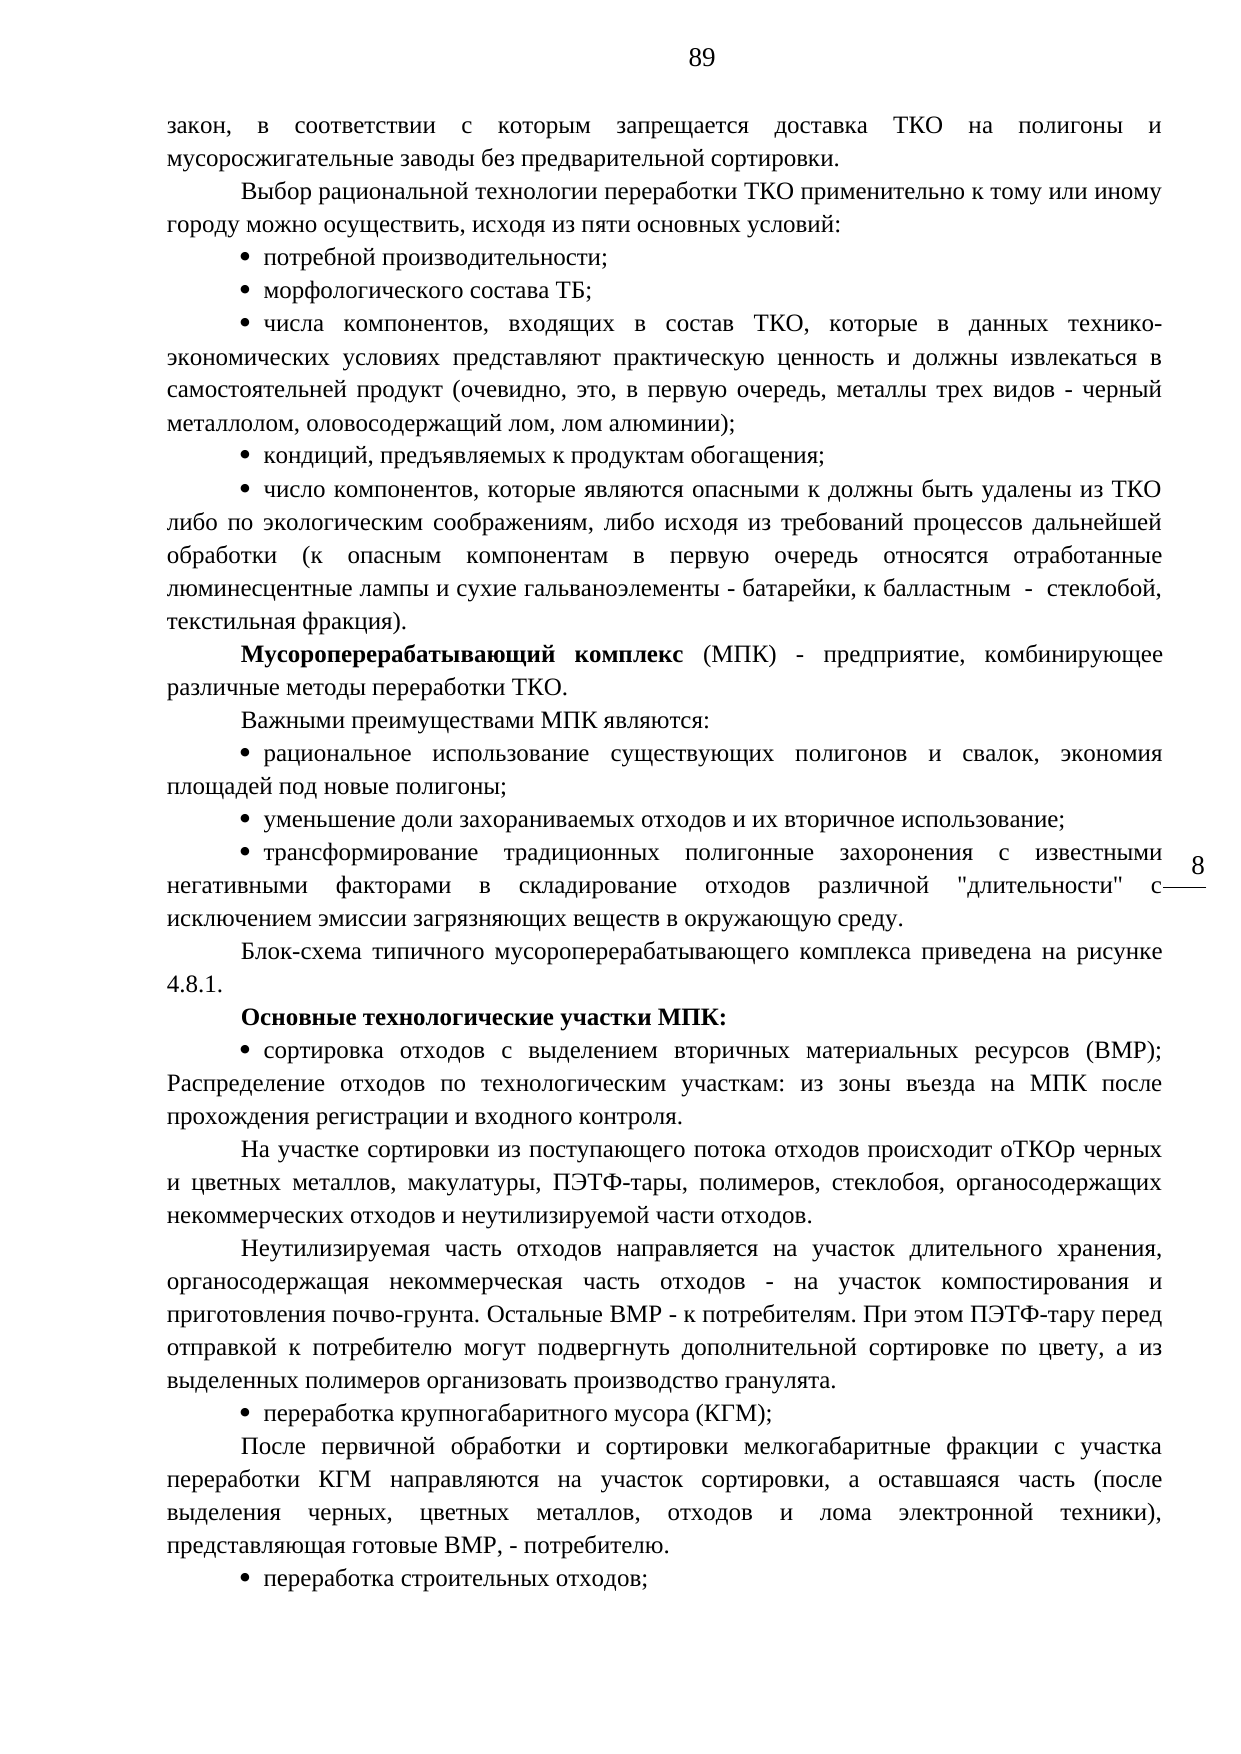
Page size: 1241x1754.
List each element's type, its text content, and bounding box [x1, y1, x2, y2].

text После первичной обработки и сортировки мелкогабаритные фракции с участка переработки КГМ направляются на участок сортировки, а оставшаяся часть (после выделения черных, цветных металлов, отходов и лома электронной техники), представляющая готовые BMP, - потребителю. [167, 1431, 1163, 1559]
text Важными преимуществами МПК являются: [167, 705, 1163, 733]
text Выбор рациональной технологии переработки ТКО применительно к тому или иному городу можно осуществить, исходя из пяти основных условий: [167, 176, 1163, 238]
text Основные технологические участки МПК: [167, 1002, 1163, 1031]
list числа компонентов, входящих в состав ТКО, которые в данных технико- экономических условиях представляют практическую ценность и должны извлекаться в самостоятельней продукт (очевидно, это, в первую очередь, металлы трех видов - черный металлолом, оловосодержащий лом, лом алюминии); [167, 308, 1163, 436]
list число компонентов, которые являются опасными к должны быть удалены из ТКО либо по экологическим соображениям, либо исходя из требований процессов дальнейшей обработки (к опасным компонентам в первую очередь относятся отработанные люминесцентные лампы и сухие гальваноэлементы - батарейки, к балластным - стеклобой, текстильная фракция). [167, 474, 1163, 634]
list переработка строительных отходов; [167, 1563, 1163, 1592]
list сортировка отходов с выделением вторичных материальных ресурсов (BMP); Распределение отходов по технологическим участкам: из зоны въезда на МПК после прохождения регистрации и входного контроля. [167, 1035, 1163, 1130]
list морфологического состава ТБ; [167, 276, 1163, 304]
text Неутилизируемая часть отходов направляется на участок длительного хранения, органосодержащая некоммерческая часть отходов - на участок компостирования и приготовления почво-грунта. Остальные BMP - к потребителям. При этом ПЭТФ-тару перед отправкой к потребителю могут подвергнуть дополнительной сортировке по цвету, а из выделенных полимеров организовать производство гранулята. [167, 1233, 1163, 1394]
list потребной производительности; [167, 242, 1163, 271]
list трансформирование традиционных полигонные захоронения с известными негативными факторами в складирование отходов различной "длительности" с исключением эмиссии загрязняющих веществ в окружающую среду. [167, 837, 1163, 932]
list переработка крупногабаритного мусора (КГМ); [167, 1398, 1163, 1427]
text Мусороперерабатывающий комплекс (МПК) - предприятие, комбинирующее различные методы переработки ТКО. [167, 639, 1163, 701]
list рациональное использование существующих полигонов и свалок, экономия площадей под новые полигоны; [167, 738, 1163, 799]
list уменьшение доли захораниваемых отходов и их вторичное использование; [167, 804, 1163, 833]
text На участке сортировки из поступающего потока отходов происходит оТКОр черных и цветных металлов, макулатуры, ПЭТФ-тары, полимеров, стеклобоя, органосодержащих некоммерческих отходов и неутилизируемой части отходов. [167, 1134, 1163, 1229]
list кондиций, предъявляемых к продуктам обогащения; [167, 441, 1163, 469]
text Блок-схема типичного мусороперерабатывающего комплекса приведена на рисунке 4.8.1. [167, 936, 1163, 998]
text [167, 110, 1163, 172]
